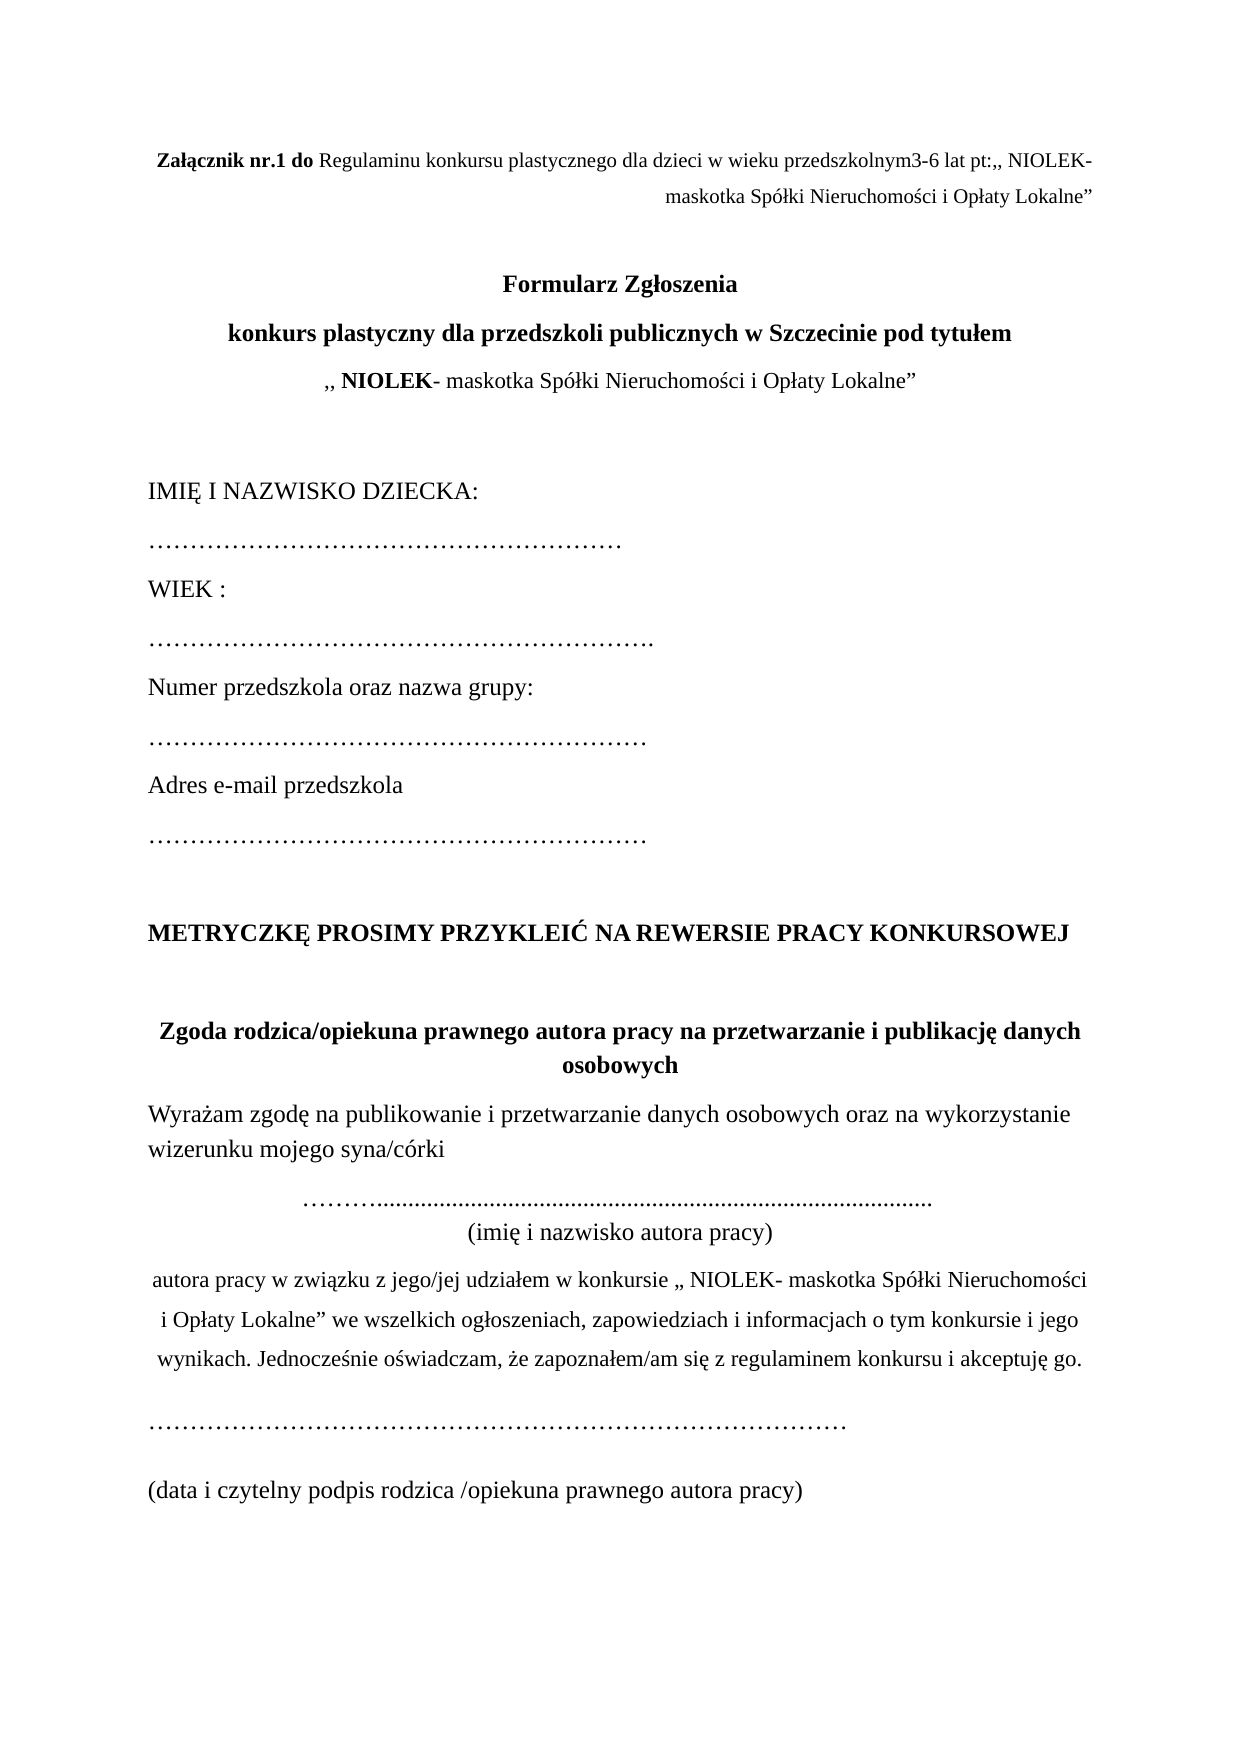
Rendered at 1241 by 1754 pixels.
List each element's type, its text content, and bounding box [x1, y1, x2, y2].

text IMIĘ I NAZWISKO DZIECKA: [148, 476, 1093, 505]
text Formularz Zgłoszenia [148, 269, 1093, 297]
text Załącznik nr.1 do Regulaminu konkursu plastycznego dla dzieci w wieku przedszkolnym3-6 lat pt:,, NIOLEK- maskotka Spółki Nieruchomości i Opłaty Lokalne” [148, 148, 1093, 208]
text METRYCZKĘ PROSIMY PRZYKLEIĆ NA REWERSIE PRACY KONKURSOWEJ [148, 918, 1093, 947]
text …………………………………………………… [148, 820, 1093, 848]
text ………......................................................................................... (imię i nazwisko autora pracy) [148, 1183, 1093, 1246]
text Numer przedszkola oraz nazwa grupy: [148, 672, 1093, 701]
text Zgoda rodzica/opiekuna prawnego autora pracy na przetwarzanie i publikację danych osobowych [148, 1016, 1093, 1079]
text ……………………………………………………. [148, 623, 1093, 652]
text konkurs plastyczny dla przedszkoli publicznych w Szczecinie pod tytułem [148, 318, 1093, 347]
text …………………………………………………… [148, 722, 1093, 750]
text ,, NIOLEK- maskotka Spółki Nieruchomości i Opłaty Lokalne” [148, 367, 1093, 393]
text Adres e-mail przedszkola [148, 771, 1093, 799]
text Wyrażam zgodę na publikowanie i przetwarzanie danych osobowych oraz na wykorzystanie wizerunku mojego syna/córki [148, 1099, 1093, 1163]
text ………………………………………………………………………… (data i czytelny podpis rodzica /opiekuna prawnego autora pracy) [148, 1406, 1093, 1503]
text ………………………………………………… [148, 525, 1093, 554]
text autora pracy w związku z jego/jej udziałem w konkursie „ NIOLEK- maskotka Spółki Nieruchomości i Opłaty Lokalne” we wszelkich ogłoszeniach, zapowiedziach i informacjach o tym konkursie i jego wynikach. Jednocześnie oświadczam, że zapoznałem/am się z regulaminem konkursu i akceptuję go. [148, 1267, 1093, 1372]
text WIEK : [148, 574, 1093, 603]
